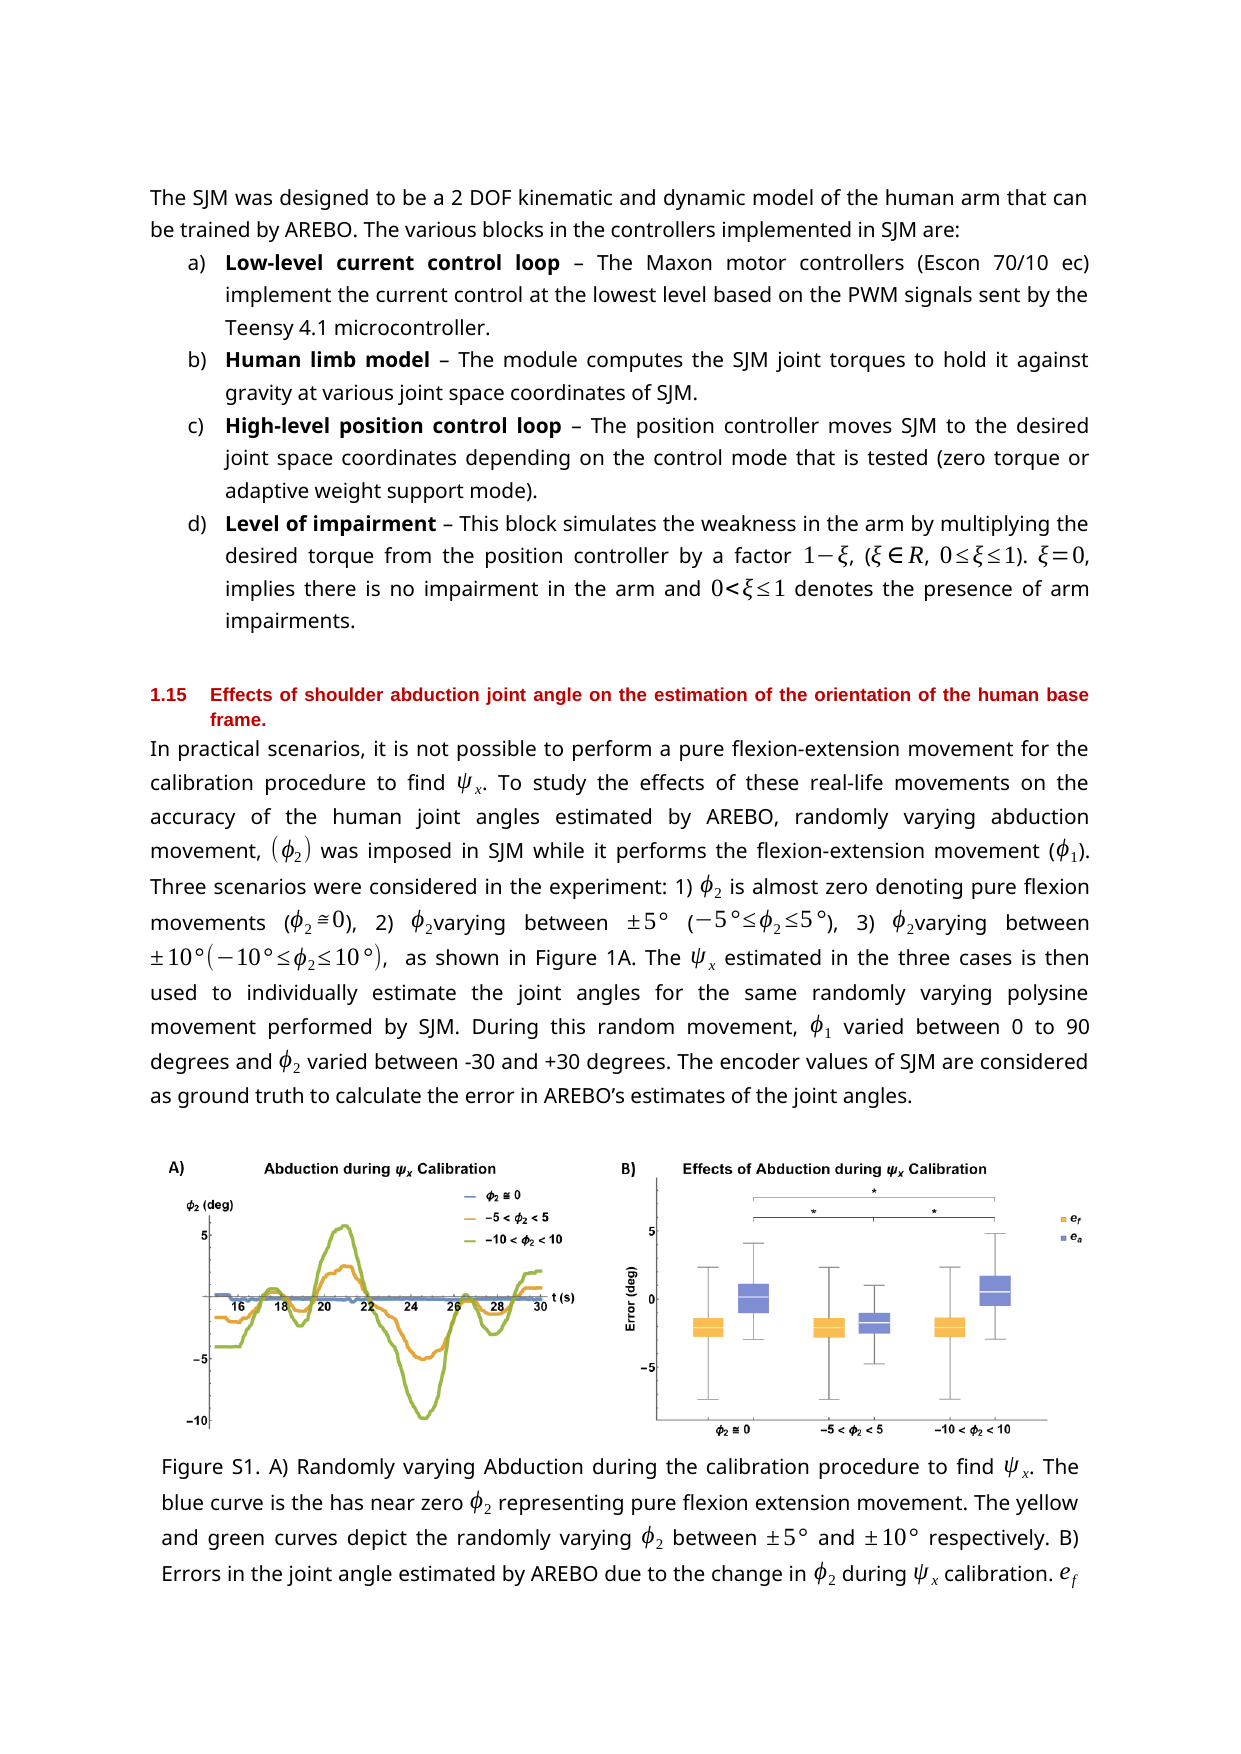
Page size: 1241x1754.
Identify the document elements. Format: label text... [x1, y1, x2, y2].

list Level of impairment – This block simulates the weakness in the arm by multiplying the desired torque from the position controller by a factor , (, ). , implies there is no impairment in the arm and denotes the presence of arm impairments. [187, 509, 1090, 635]
list High-level position control loop – The position controller moves SJM to the desired joint space coordinates depending on the control mode that is tested (zero torque or adaptive weight support mode). [187, 411, 1090, 504]
text In practical scenarios, it is not possible to perform a pure flexion-extension movement for the calibration procedure to find . To study the effects of these real-life movements on the accuracy of the human joint angles estimated by AREBO, randomly varying abduction movement, was imposed in SJM while it performs the flexion-extension movement (). Three scenarios were considered in the experiment: 1) is almost zero denoting pure flexion movements (), 2) varying between (), 3) varying between , as shown in Figure 1A. The estimated in the three cases is then used to individually estimate the joint angles for the same randomly varying polysine movement performed by SJM. During this random movement, varied between 0 to 90 degrees and varied between -30 and +30 degrees. The encoder values of SJM are considered as ground truth to calculate the error in AREBO’s estimates of the joint angles. [150, 734, 1090, 1110]
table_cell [150, 1451, 1090, 1589]
table_header [150, 1147, 1090, 1451]
list Human limb model – The module computes the SJM joint torques to hold it against gravity at various joint space coordinates of SJM. [187, 346, 1090, 407]
text The SJM was designed to be a 2 DOF kinematic and dynamic model of the human arm that can be trained by AREBO. The various blocks in the controllers implemented in SJM are: [150, 183, 1090, 244]
picture [161, 1146, 1083, 1448]
list Low-level current control loop – The Maxon motor controllers (Escon 70/10 ec) implement the current control at the lowest level based on the PWM signals sent by the Teensy 4.1 microcontroller. [187, 248, 1090, 341]
subtitle Effects of shoulder abduction joint angle on the estimation of the orientation of the human base frame. [150, 684, 1090, 731]
